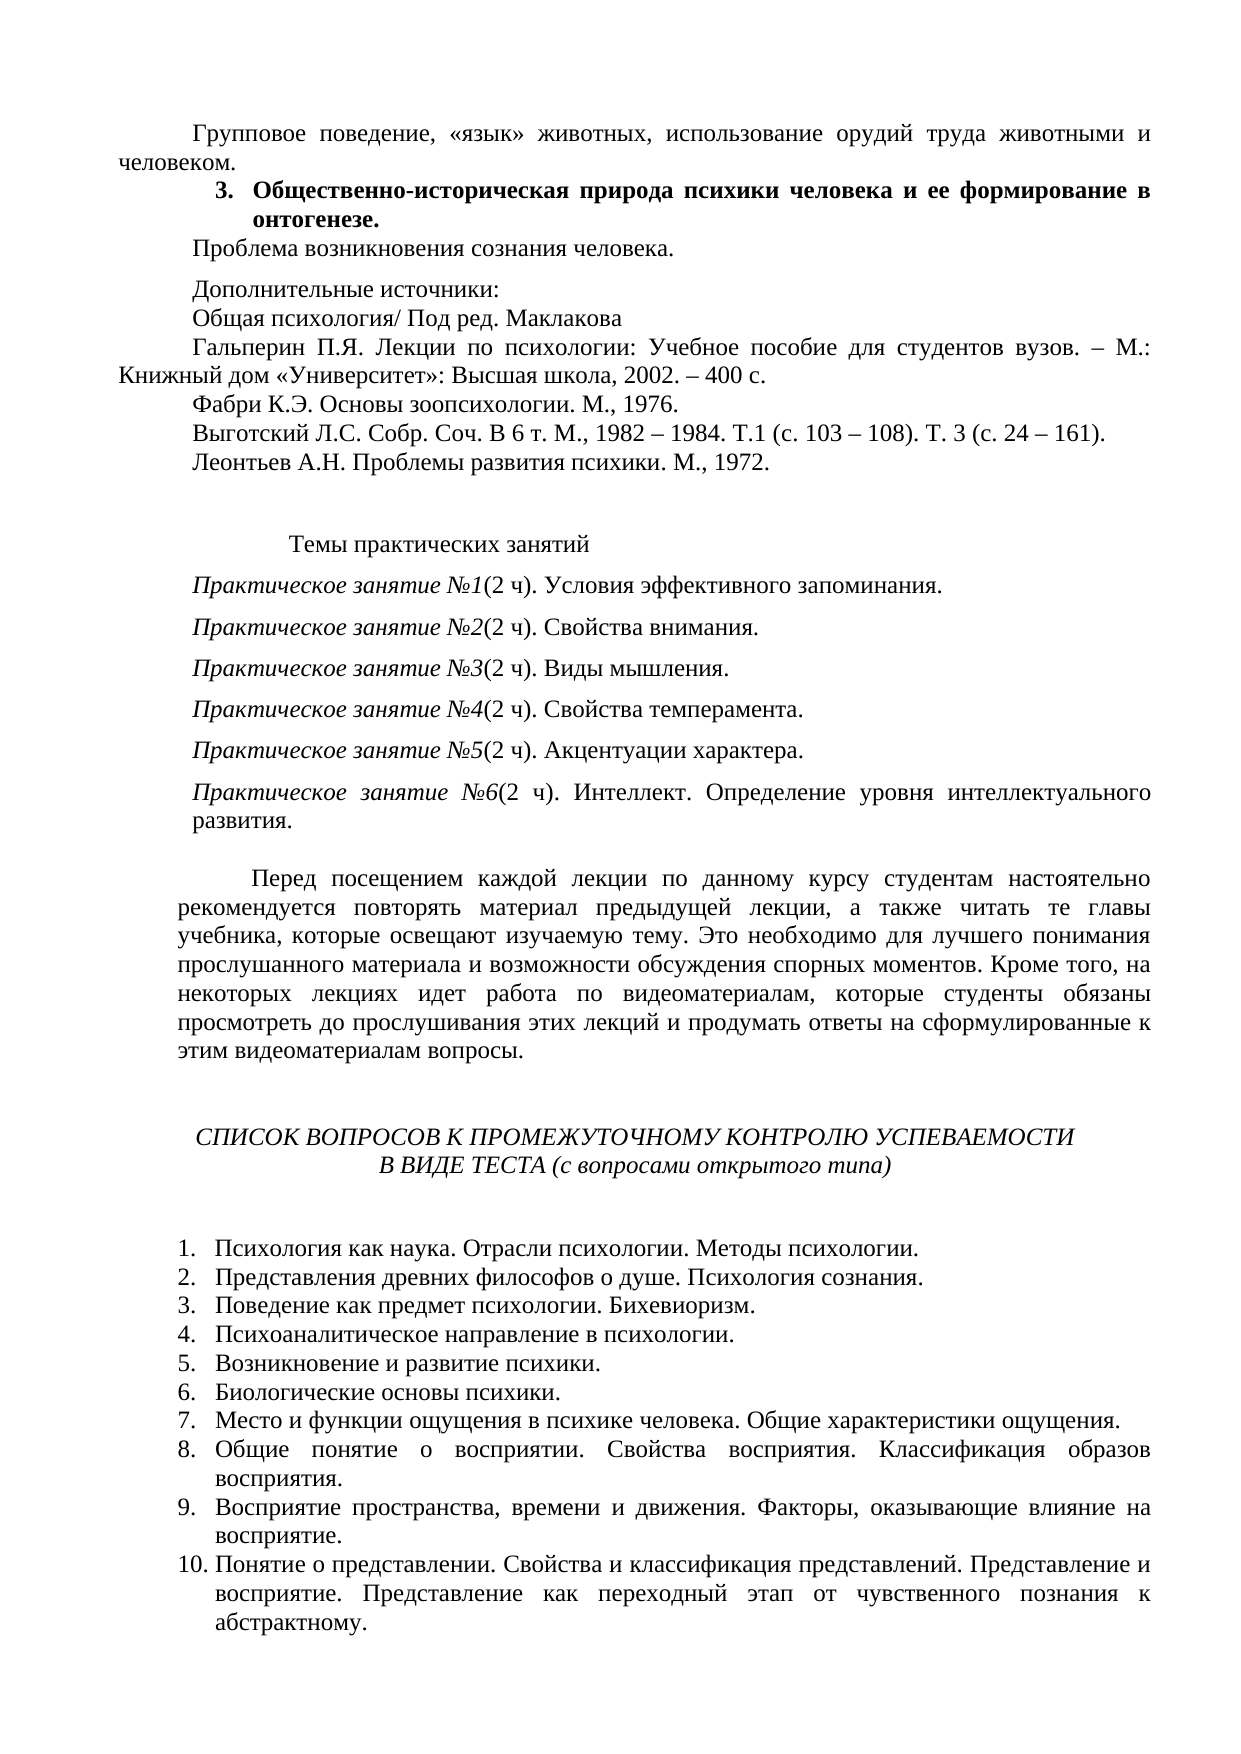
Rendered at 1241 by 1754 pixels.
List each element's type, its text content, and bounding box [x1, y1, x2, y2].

list Восприятие пространства, времени и движения. Факторы, оказывающие влияние на восприятие. [177, 1492, 1152, 1549]
text Проблема возникновения сознания человека. [118, 233, 1152, 262]
text Практическое занятие №2(2 ч). Свойства внимания. [118, 612, 1152, 641]
text В ВИДЕ ТЕСТА (с вопросами открытого типа) [118, 1151, 1152, 1179]
text Практическое занятие №3(2 ч). Виды мышления. [118, 653, 1152, 682]
text Темы практических занятий [215, 529, 1152, 558]
list Понятие о представлении. Свойства и классификация представлений. Представление и восприятие. Представление как переходный этап от чувственного познания к абстрактному. [177, 1549, 1152, 1636]
text Групповое поведение, «язык» животных, использование орудий труда животными и человеком. [118, 118, 1152, 176]
list Общественно-историческая природа психики человека и ее формирование в онтогенезе. [215, 176, 1152, 233]
text Перед посещением каждой лекции по данному курсу студентам настоятельно рекомендуется повторять материал предыдущей лекции, а также читать те главы учебника, которые освещают изучаемую тему. Это необходимо для лучшего понимания прослушанного материала и возможности обсуждения спорных моментов. Кроме того, на некоторых лекциях идет работа по видеоматериалам, которые студенты обязаны просмотреть до прослушивания этих лекций и продумать ответы на сформулированные к этим видеоматериалам вопросы. [177, 863, 1152, 1064]
text Практическое занятие №1(2 ч). Условия эффективного запоминания. [118, 571, 1152, 599]
text Фабри К.Э. Основы зоопсихологии. М., 1976. [118, 389, 1152, 418]
text Практическое занятие №6(2 ч). Интеллект. Определение уровня интеллектуального развития. [192, 777, 1152, 834]
text Практическое занятие №4(2 ч). Свойства темперамента. [118, 694, 1152, 723]
text Практическое занятие №5(2 ч). Акцентуации характера. [118, 736, 1152, 764]
list Биологические основы психики. [177, 1377, 1152, 1406]
list Психоаналитическое направление в психологии. [177, 1319, 1152, 1348]
text Леонтьев А.Н. Проблемы развития психики. М., 1972. [118, 447, 1152, 476]
text СПИСОК ВОПРОСОВ К ПРОМЕЖУТОЧНОМУ КОНТРОЛЮ УСПЕВАЕМОСТИ [118, 1122, 1152, 1151]
list Возникновение и развитие психики. [177, 1348, 1152, 1377]
text Общая психология/ Под ред. Маклакова [118, 303, 1152, 332]
list Общие понятие о восприятии. Свойства восприятия. Классификация образов восприятия. [177, 1434, 1152, 1492]
list Место и функции ощущения в психике человека. Общие характеристики ощущения. [177, 1406, 1152, 1434]
text Гальперин П.Я. Лекции по психологии: Учебное пособие для студентов вузов. – М.: Книжный дом «Университет»: Высшая школа, 2002. – 400 с. [118, 332, 1152, 389]
list Представления древних философов о душе. Психология сознания. [177, 1262, 1152, 1291]
list Поведение как предмет психологии. Бихевиоризм. [177, 1291, 1152, 1319]
text Дополнительные источники: [118, 274, 1152, 303]
list Психология как наука. Отрасли психологии. Методы психологии. [177, 1233, 1152, 1262]
text Выготский Л.С. Собр. Соч. В 6 т. М., 1982 – 1984. Т.1 (с. 103 – 108). Т. 3 (с. 24 – 161). [118, 418, 1152, 447]
